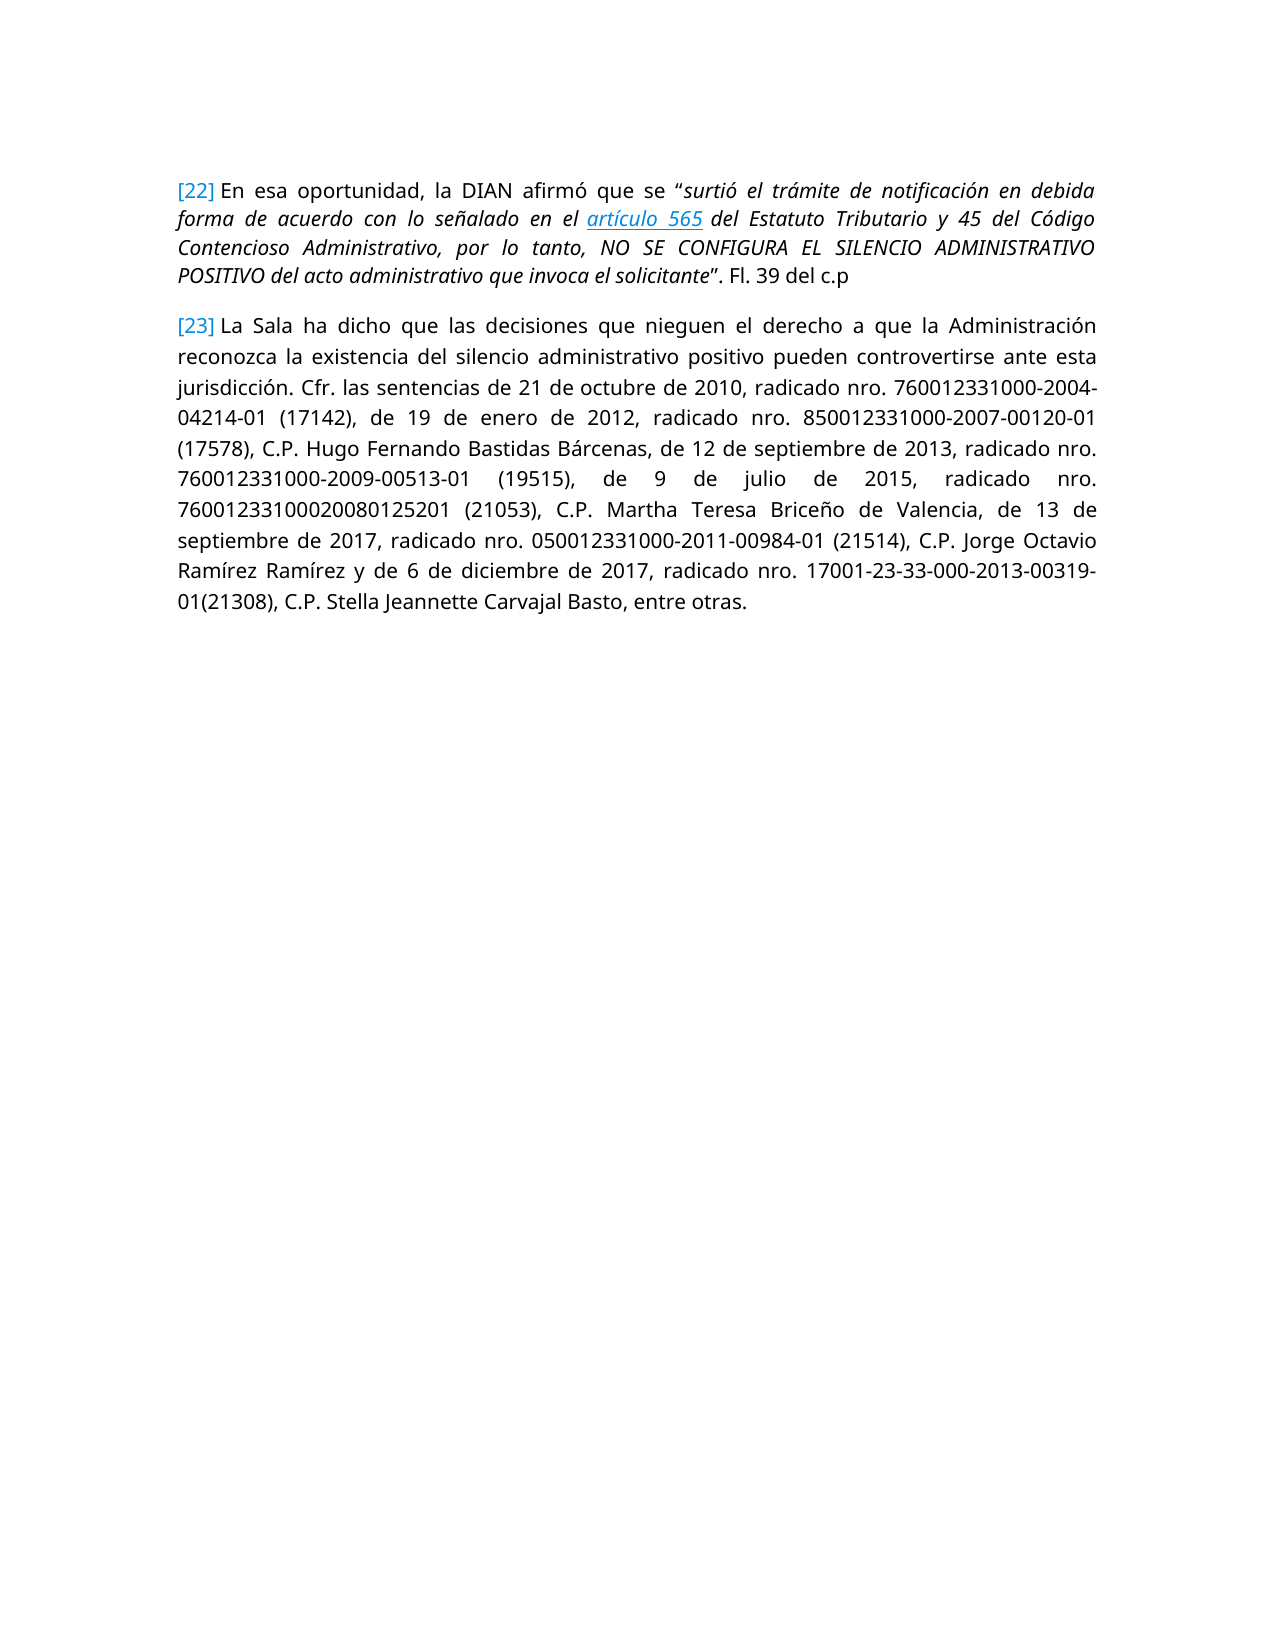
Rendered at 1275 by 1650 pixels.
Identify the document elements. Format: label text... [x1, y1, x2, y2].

text [22] En esa oportunidad, la DIAN afirmó que se “surtió el trámite de notificación en debida forma de acuerdo con lo señalado en el artículo 565 del Estatuto Tributario y 45 del Código Contencioso Administrativo, por lo tanto, NO SE CONFIGURA EL SILENCIO ADMINISTRATIVO POSITIVO del acto administrativo que invoca el solicitante”. Fl. 39 del c.p [177, 176, 1098, 290]
